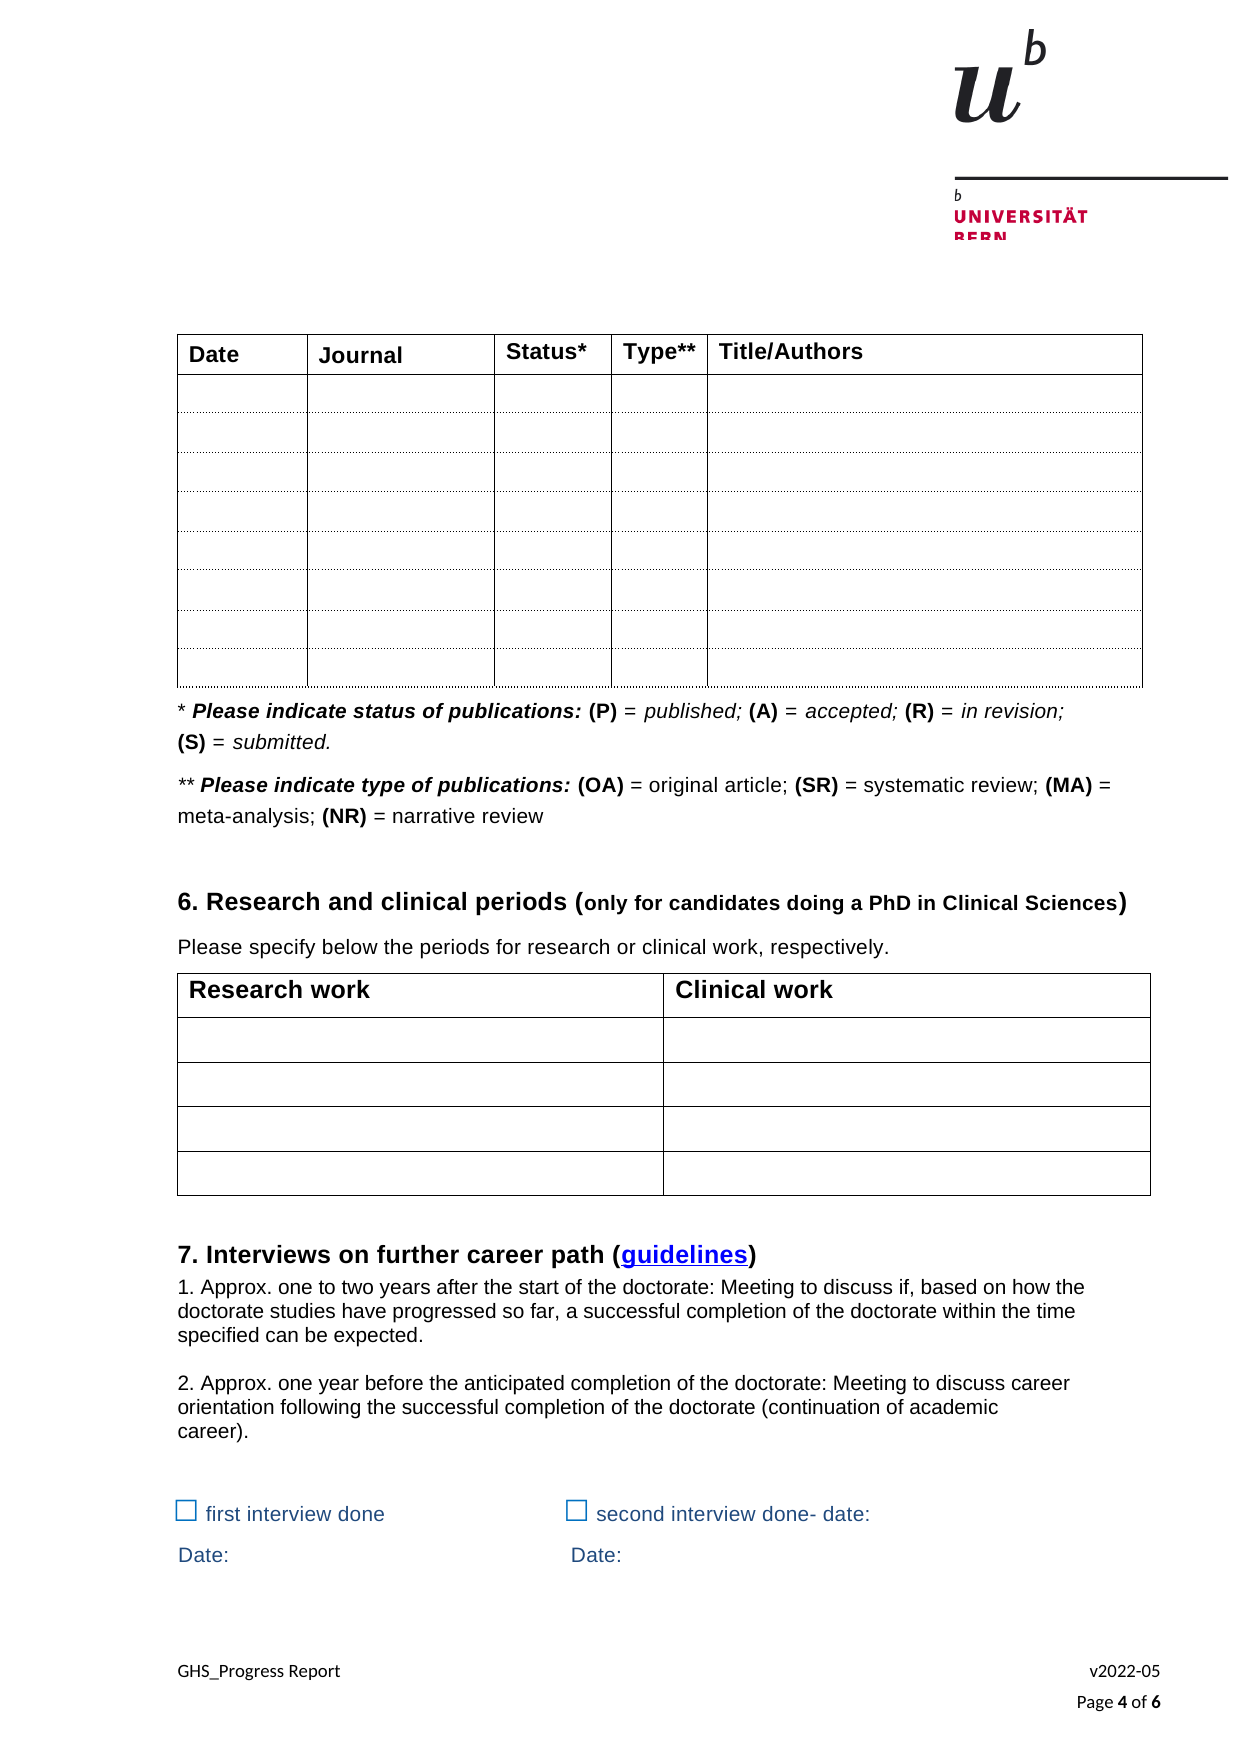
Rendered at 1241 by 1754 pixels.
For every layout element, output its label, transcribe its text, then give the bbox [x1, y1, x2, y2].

table_cell [495, 452, 611, 491]
table_cell [178, 531, 307, 569]
table_cell [612, 569, 707, 609]
table_cell [178, 412, 307, 452]
table_cell [178, 1018, 663, 1062]
table_cell [308, 531, 494, 569]
table_cell [308, 610, 494, 648]
table_cell [178, 1107, 663, 1151]
table_cell [612, 648, 707, 686]
table_header Title/Authors [708, 335, 1142, 374]
text 7. Interviews on further career path (guidelines) [177, 1240, 1152, 1268]
table_cell [308, 491, 494, 531]
list orientation following the successful completion of the doctorate (continuation of academic [177, 1394, 1152, 1418]
table_cell [308, 412, 494, 452]
table_cell [178, 1063, 663, 1106]
text Date: Date: [148, 1542, 1181, 1566]
table_cell [612, 412, 707, 452]
table_header Research work [178, 974, 663, 1017]
table_cell [308, 452, 494, 491]
table_header Status* [495, 335, 611, 374]
list 2. Approx. one year before the anticipated completion of the doctorate: Meeting to discuss career [177, 1371, 1152, 1394]
table_cell [495, 648, 611, 686]
table_cell [612, 375, 707, 412]
table_header Clinical work [664, 974, 1150, 1017]
table_cell [708, 531, 1142, 569]
table_cell [178, 610, 307, 648]
table_cell [178, 569, 307, 609]
table_cell [708, 491, 1142, 531]
table_cell [664, 1107, 1150, 1151]
table_cell [495, 491, 611, 531]
table_cell [664, 1063, 1150, 1106]
table_cell [178, 452, 307, 491]
table_cell [664, 1152, 1150, 1195]
text ** Please indicate type of publications: (OA) = original article; (SR) = systematic review; (MA) = meta-analysis; (NR) = narrative review [177, 768, 1152, 830]
table_cell [612, 491, 707, 531]
table_header Type** [612, 335, 707, 374]
table_cell [178, 1152, 663, 1195]
table_cell [708, 569, 1142, 609]
table_cell [708, 375, 1142, 412]
table_cell [308, 569, 494, 609]
text 6. Research and clinical periods (only for candidates doing a PhD in Clinical Sciences) [177, 886, 1152, 917]
text first interview done second interview done- date: [148, 1490, 1181, 1530]
table_cell [612, 452, 707, 491]
table_cell [664, 1018, 1150, 1062]
table_cell [612, 610, 707, 648]
table_cell [178, 491, 307, 531]
table_cell [495, 412, 611, 452]
table_cell [495, 569, 611, 609]
picture [953, 29, 1229, 239]
table_header Date [178, 335, 307, 374]
table_cell [308, 648, 494, 686]
table_header Journal [308, 335, 494, 374]
table_cell [495, 531, 611, 569]
table_cell [308, 375, 494, 412]
list career). [177, 1418, 1152, 1442]
table_cell [708, 648, 1142, 686]
table_cell [708, 412, 1142, 452]
table_cell [708, 452, 1142, 491]
text * Please indicate status of publications: (P) = published; (A) = accepted; (R) = in revision; (S) = submitted. [177, 694, 1152, 756]
table_cell [495, 610, 611, 648]
text Please specify below the periods for research or clinical work, respectively. [177, 929, 1152, 960]
table_cell [495, 375, 611, 412]
table_cell [178, 648, 307, 686]
list doctorate studies have progressed so far, a successful completion of the doctorate within the time specified can be expected. [177, 1299, 1152, 1347]
list 1. Approx. one to two years after the start of the doctorate: Meeting to discuss if, based on how the [177, 1275, 1152, 1299]
table_cell [708, 610, 1142, 648]
table_cell [612, 531, 707, 569]
table_cell [178, 375, 307, 412]
